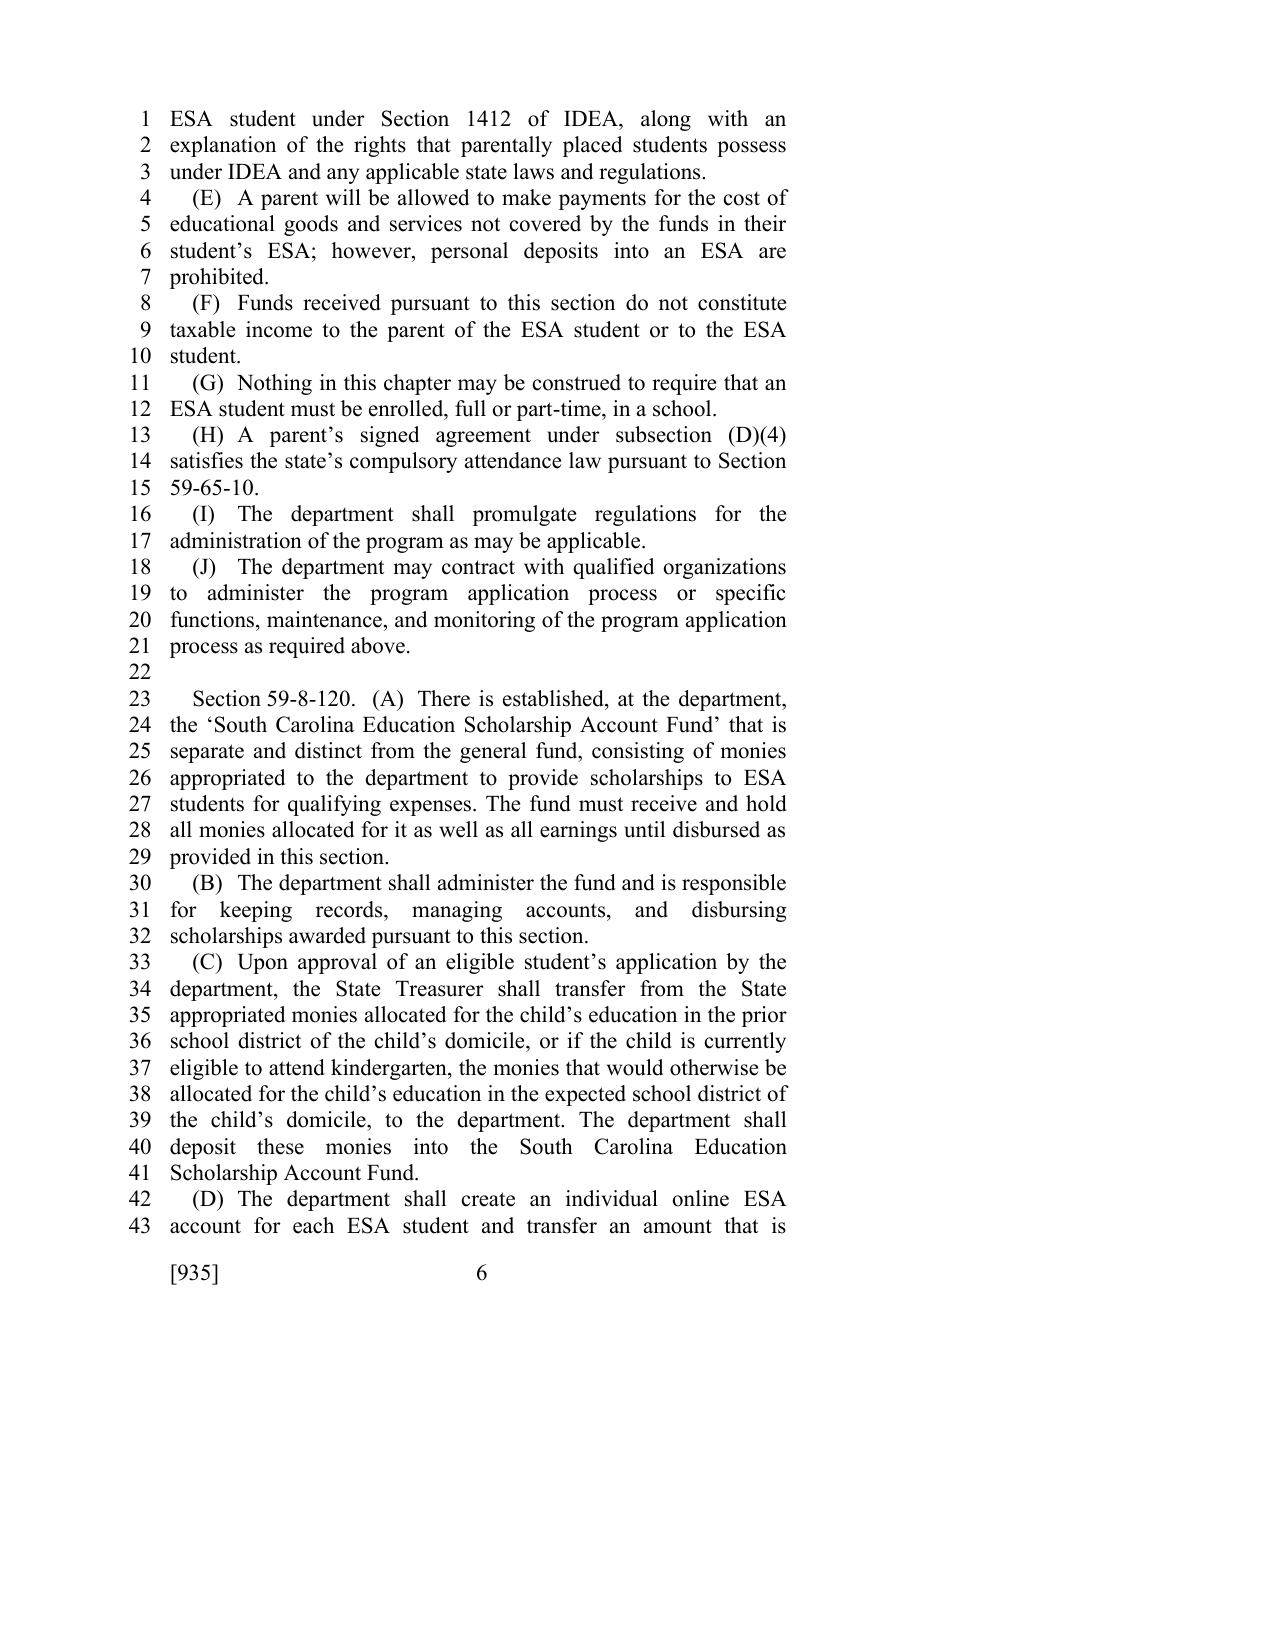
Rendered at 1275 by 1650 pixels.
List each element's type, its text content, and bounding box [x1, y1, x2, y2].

text (J) The department may contract with qualified organizations to administer the program application process or specific functions, maintenance, and monitoring of the program application process as required above. [169, 553, 787, 658]
text (B) The department shall administer the fund and is responsible for keeping records, managing accounts, and disbursing scholarships awarded pursuant to this section. [169, 869, 787, 948]
text (I) The department shall promulgate regulations for the administration of the program as may be applicable. [169, 500, 787, 553]
text (F) Funds received pursuant to this section do not constitute taxable income to the parent of the ESA student or to the ESA student. [169, 289, 787, 368]
text (C) Upon approval of an eligible student’s application by the department, the State Treasurer shall transfer from the State appropriated monies allocated for the child’s education in the prior school district of the child’s domicile, or if the child is currently eligible to attend kindergarten, the monies that would otherwise be allocated for the child’s education in the expected school district of the child’s domicile, to the department. The department shall deposit these monies into the South Carolina Education Scholarship Account Fund. [169, 948, 787, 1186]
text (G) Nothing in this chapter may be construed to require that an ESA student must be enrolled, full or part-time, in a school. [169, 368, 787, 421]
text (H) A parent’s signed agreement under subsection (D)(4) satisfies the state’s compulsory attendance law pursuant to Section 59-65-10. [169, 421, 787, 500]
text (E) A parent will be allowed to make payments for the cost of educational goods and services not covered by the funds in their student’s ESA; however, personal deposits into an ESA are prohibited. [169, 184, 787, 289]
text Section 59-8-120. (A) There is established, at the department, the ‘South Carolina Education Scholarship Account Fund’ that is separate and distinct from the general fund, consisting of monies appropriated to the department to provide scholarships to ESA students for qualifying expenses. The fund must receive and hold all monies allocated for it as well as all earnings until disbursed as provided in this section. [169, 685, 787, 869]
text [169, 1186, 787, 1238]
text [169, 105, 787, 184]
